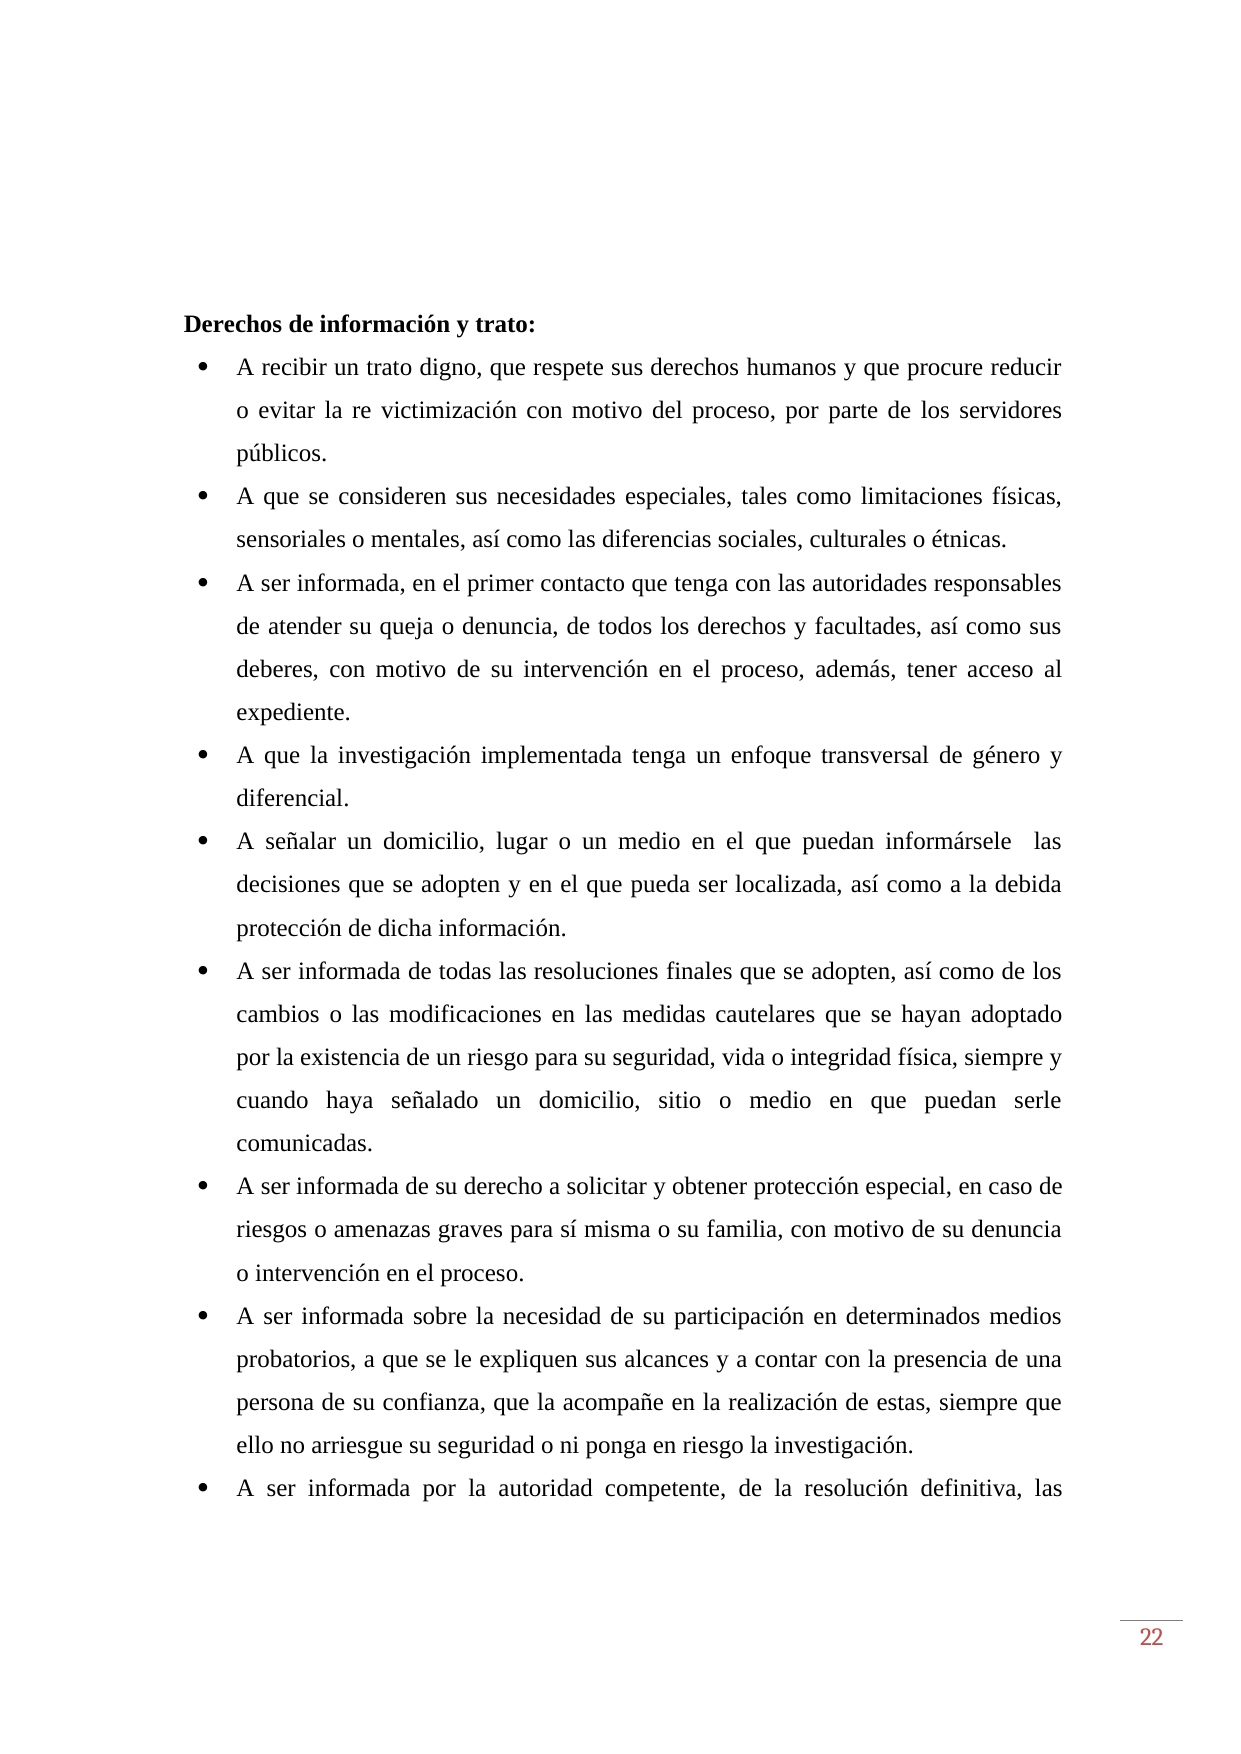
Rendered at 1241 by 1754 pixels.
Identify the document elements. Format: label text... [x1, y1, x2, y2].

text Derechos de información y trato: [177, 309, 1063, 338]
list A recibir un trato digno, que respete sus derechos humanos y que procure reducir o evitar la re victimización con motivo del proceso, por parte de los servidores públicos. [199, 352, 1063, 467]
list A que se consideren sus necesidades especiales, tales como limitaciones físicas, sensoriales o mentales, así como las diferencias sociales, culturales o étnicas. [199, 481, 1063, 553]
list A que la investigación implementada tenga un enfoque transversal de género y diferencial. [199, 740, 1063, 812]
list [199, 1473, 1063, 1502]
list A ser informada sobre la necesidad de su participación en determinados medios probatorios, a que se le expliquen sus alcances y a contar con la presencia de una persona de su confianza, que la acompañe en la realización de estas, siempre que ello no arriesgue su seguridad o ni ponga en riesgo la investigación. [199, 1301, 1063, 1459]
list A ser informada, en el primer contacto que tenga con las autoridades responsables de atender su queja o denuncia, de todos los derechos y facultades, así como sus deberes, con motivo de su intervención en el proceso, además, tener acceso al expediente. [199, 568, 1063, 726]
list A señalar un domicilio, lugar o un medio en el que puedan informársele las decisiones que se adopten y en el que pueda ser localizada, así como a la debida protección de dicha información. [199, 826, 1063, 941]
list A ser informada de su derecho a solicitar y obtener protección especial, en caso de riesgos o amenazas graves para sí misma o su familia, con motivo de su denuncia o intervención en el proceso. [199, 1171, 1063, 1286]
list A ser informada de todas las resoluciones finales que se adopten, así como de los cambios o las modificaciones en las medidas cautelares que se hayan adoptado por la existencia de un riesgo para su seguridad, vida o integridad física, siempre y cuando haya señalado un domicilio, sitio o medio en que puedan serle comunicadas. [199, 956, 1063, 1157]
